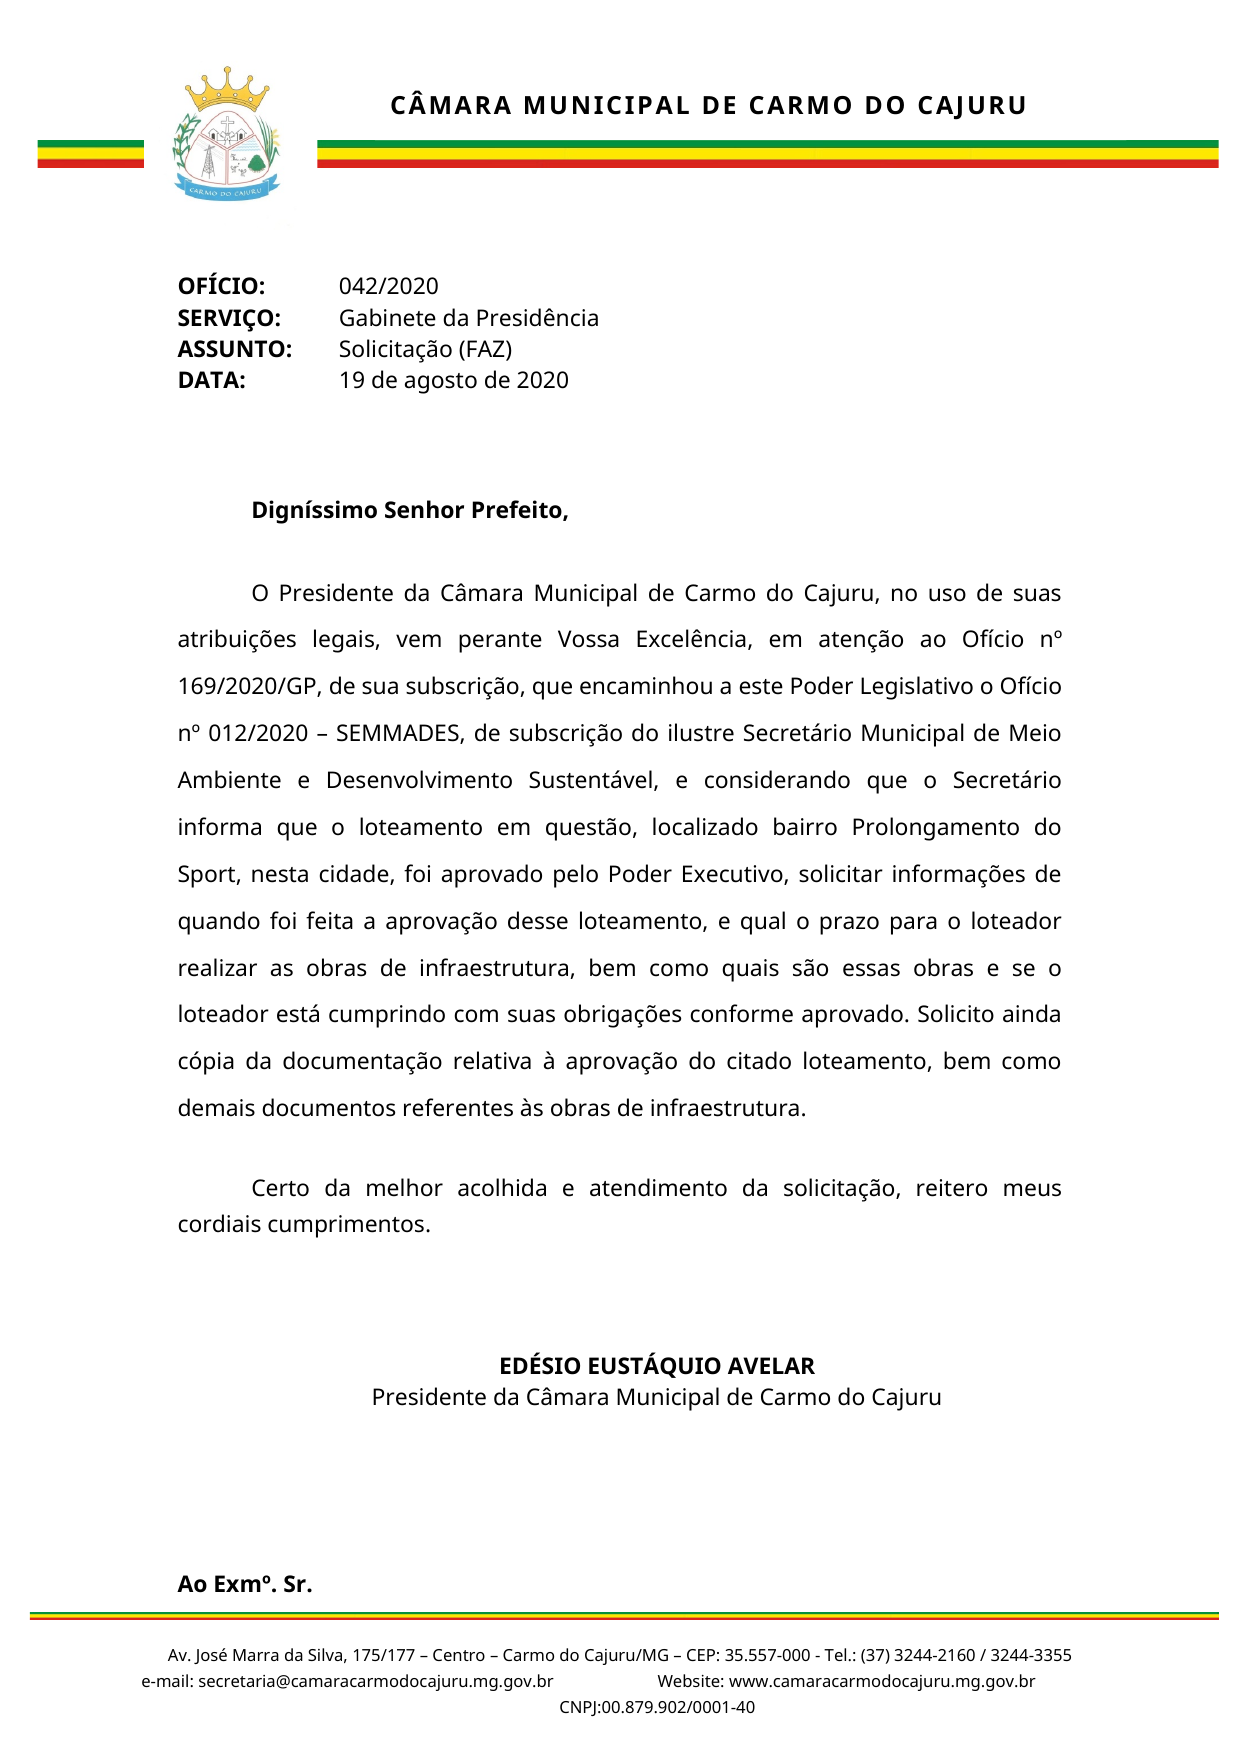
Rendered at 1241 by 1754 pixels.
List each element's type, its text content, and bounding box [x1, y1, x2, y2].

text EDÉSIO EUSTÁQUIO AVELAR [177, 1349, 1063, 1381]
picture [157, 43, 300, 230]
picture [317, 140, 1219, 168]
picture [37, 140, 144, 168]
table_cell SERVIÇO: [166, 302, 327, 333]
text O Presidente da Câmara Municipal de Carmo do Cajuru, no uso de suas atribuições legais, vem perante Vossa Excelência, em atenção ao Ofício nº 169/2020/GP, de sua subscrição, que encaminhou a este Poder Legislativo o Ofício nº 012/2020 – SEMMADES, de subscrição do ilustre Secretário Municipal de Meio Ambiente e Desenvolvimento Sustentável, e considerando que o Secretário informa que o loteamento em questão, localizado bairro Prolongamento do Sport, nesta cidade, foi aprovado pelo Poder Executivo, solicitar informações de quando foi feita a aprovação desse loteamento, e qual o prazo para o loteador realizar as obras de infraestrutura, bem como quais são essas obras e se o loteador está cumprindo com suas obrigações conforme aprovado. Solicito ainda cópia da documentação relativa à aprovação do citado loteamento, bem como demais documentos referentes às obras de infraestrutura. [177, 577, 1063, 1123]
table_cell Solicitação (FAZ) [328, 333, 883, 364]
table_cell DATA: [166, 364, 327, 395]
picture [29, 1612, 1219, 1620]
text Digníssimo Senhor Prefeito, [177, 494, 1063, 525]
table_header 042/2020 [328, 270, 883, 302]
text Presidente da Câmara Municipal de Carmo do Cajuru [177, 1381, 1063, 1412]
table_cell Gabinete da Presidência [328, 302, 883, 333]
text Ao Exmº. Sr. [177, 1568, 1063, 1599]
table_header OFÍCIO: [166, 270, 327, 302]
table_cell ASSUNTO: [166, 333, 327, 364]
text Certo da melhor acolhida e atendimento da solicitação, reitero meus cordiais cumprimentos. [177, 1172, 1063, 1239]
table_cell 19 de agosto de 2020 [328, 364, 883, 395]
